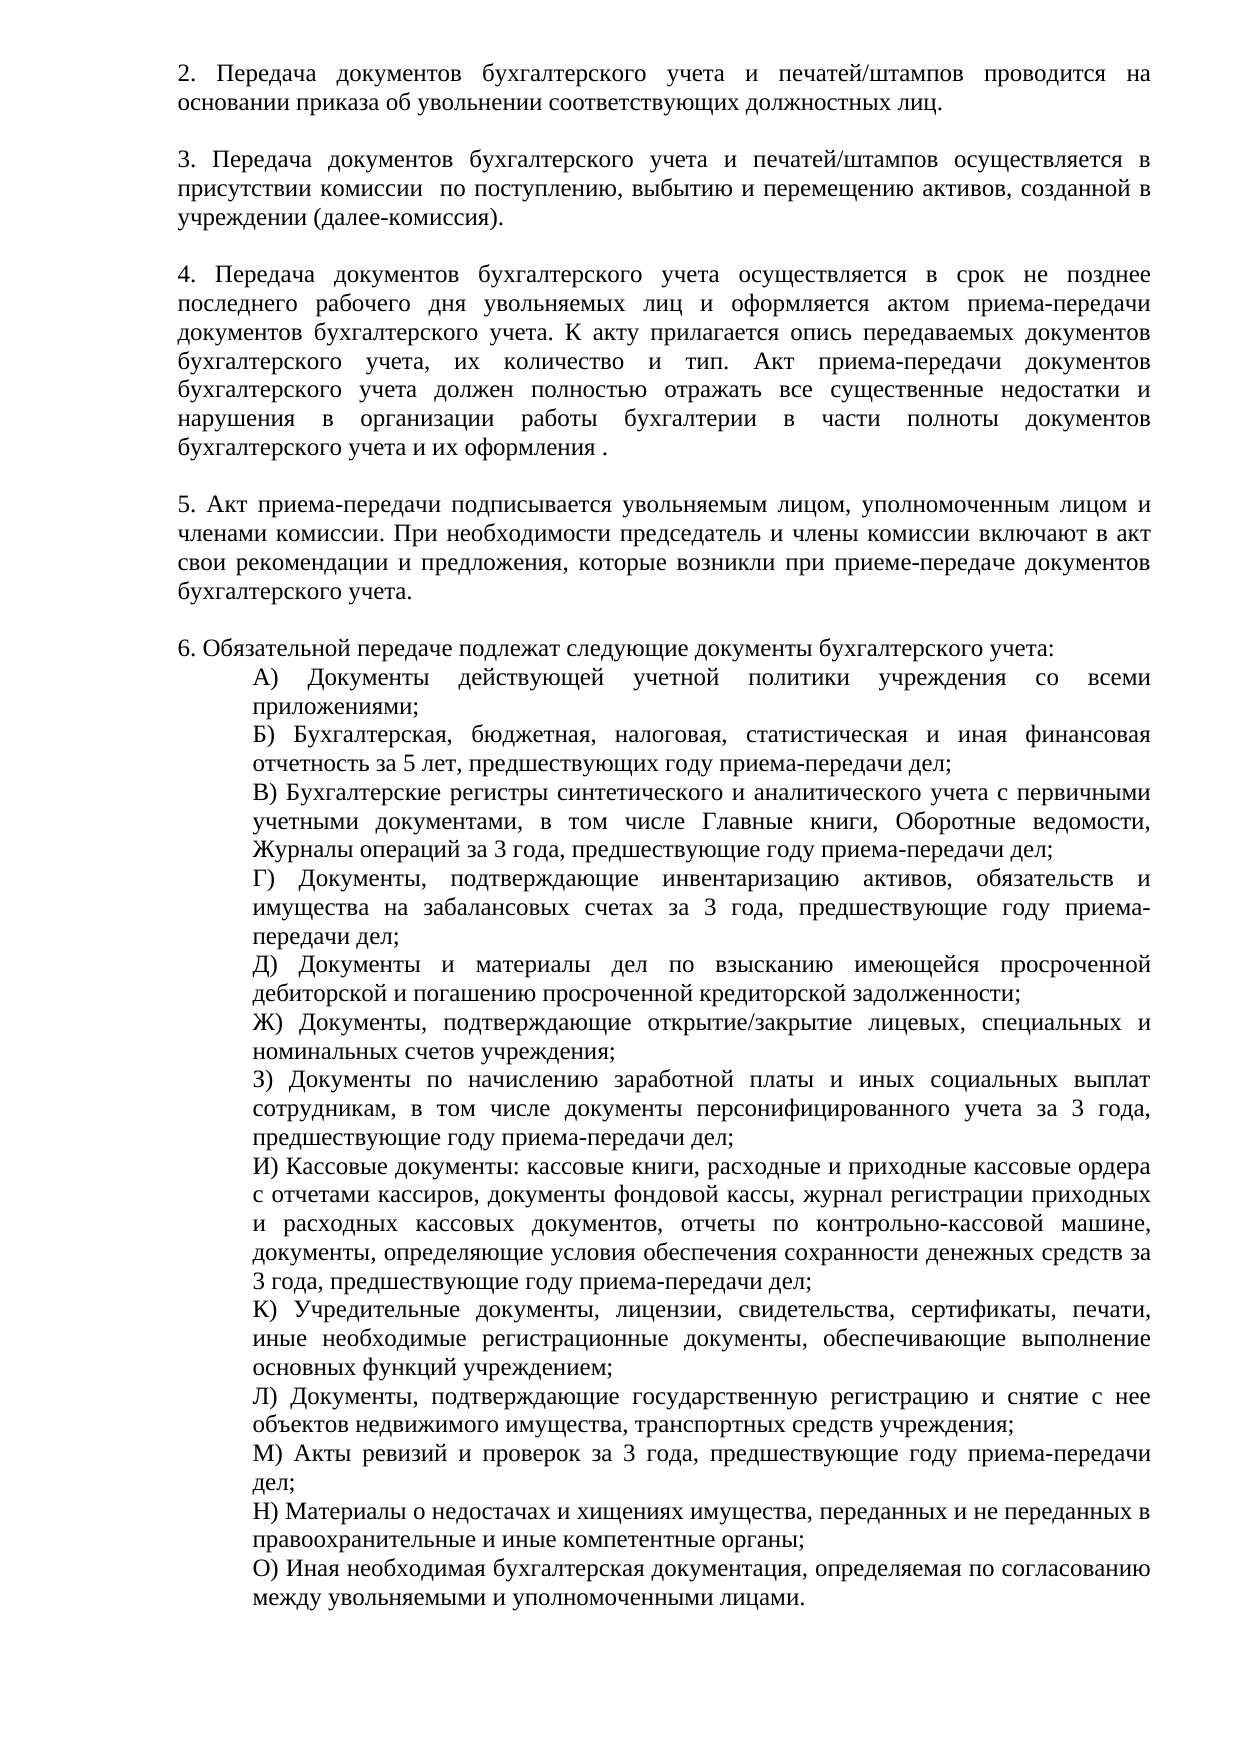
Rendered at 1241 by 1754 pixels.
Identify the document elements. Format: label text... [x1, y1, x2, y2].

text 5. Акт приема-передачи подписывается увольняемым лицом, уполномоченным лицом и членами комиссии. При необходимости председатель и члены комиссии включают в акт свои рекомендации и предложения, которые возникли при приеме-передаче документов бухгалтерского учета. [177, 489, 1152, 604]
list Ж) Документы, подтверждающие открытие/закрытие лицевых, специальных и номинальных счетов учреждения; [252, 1007, 1152, 1064]
text 3. Передача документов бухгалтерского учета и печатей/штампов осуществляется в присутствии комиссии по поступлению, выбытию и перемещению активов, созданной в учреждении (далее-комиссия). [177, 144, 1152, 231]
list О) Иная необходимая бухгалтерская документация, определяемая по согласованию между увольняемыми и уполномоченными лицами. [252, 1553, 1152, 1611]
list А) Документы действующей учетной политики учреждения со всеми приложениями; [252, 662, 1152, 719]
list В) Бухгалтерские регистры синтетического и аналитического учета с первичными учетными документами, в том числе Главные книги, Оборотные ведомости, Журналы операций за 3 года, предшествующие году приема-передачи дел; [252, 777, 1152, 863]
list И) Кассовые документы: кассовые книги, расходные и приходные кассовые ордера с отчетами кассиров, документы фондовой кассы, журнал регистрации приходных и расходных кассовых документов, отчеты по контрольно-кассовой машине, документы, определяющие условия обеспечения сохранности денежных средств за 3 года, предшествующие году приема-передачи дел; [252, 1151, 1152, 1294]
text 6. Обязательной передаче подлежат следующие документы бухгалтерского учета: [177, 633, 1152, 662]
list З) Документы по начислению заработной платы и иных социальных выплат сотрудникам, в том числе документы персонифицированного учета за 3 года, предшествующие году приема-передачи дел; [252, 1064, 1152, 1151]
list М) Акты ревизий и проверок за 3 года, предшествующие году приема-передачи дел; [252, 1438, 1152, 1496]
list Г) Документы, подтверждающие инвентаризацию активов, обязательств и имущества на забалансовых счетах за 3 года, предшествующие году приема-передачи дел; [252, 863, 1152, 949]
list Н) Материалы о недостачах и хищениях имущества, переданных и не переданных в правоохранительные и иные компетентные органы; [252, 1496, 1152, 1553]
list Л) Документы, подтверждающие государственную регистрацию и снятие с нее объектов недвижимого имущества, транспортных средств учреждения; [252, 1381, 1152, 1438]
list Б) Бухгалтерская, бюджетная, налоговая, статистическая и иная финансовая отчетность за 5 лет, предшествующих году приема-передачи дел; [252, 719, 1152, 777]
list К) Учредительные документы, лицензии, свидетельства, сертификаты, печати, иные необходимые регистрационные документы, обеспечивающие выполнение основных функций учреждением; [252, 1294, 1152, 1381]
text 2. Передача документов бухгалтерского учета и печатей/штампов проводится на основании приказа об увольнении соответствующих должностных лиц. [177, 58, 1152, 116]
text 4. Передача документов бухгалтерского учета осуществляется в срок не позднее последнего рабочего дня увольняемых лиц и оформляется актом приема-передачи документов бухгалтерского учета. К акту прилагается опись передаваемых документов бухгалтерского учета, их количество и тип. Акт приема-передачи документов бухгалтерского учета должен полностью отражать все существенные недостатки и нарушения в организации работы бухгалтерии в части полноты документов бухгалтерского учета и их оформления . [177, 259, 1152, 461]
list Д) Документы и материалы дел по взысканию имеющейся просроченной дебиторской и погашению просроченной кредиторской задолженности; [252, 949, 1152, 1007]
